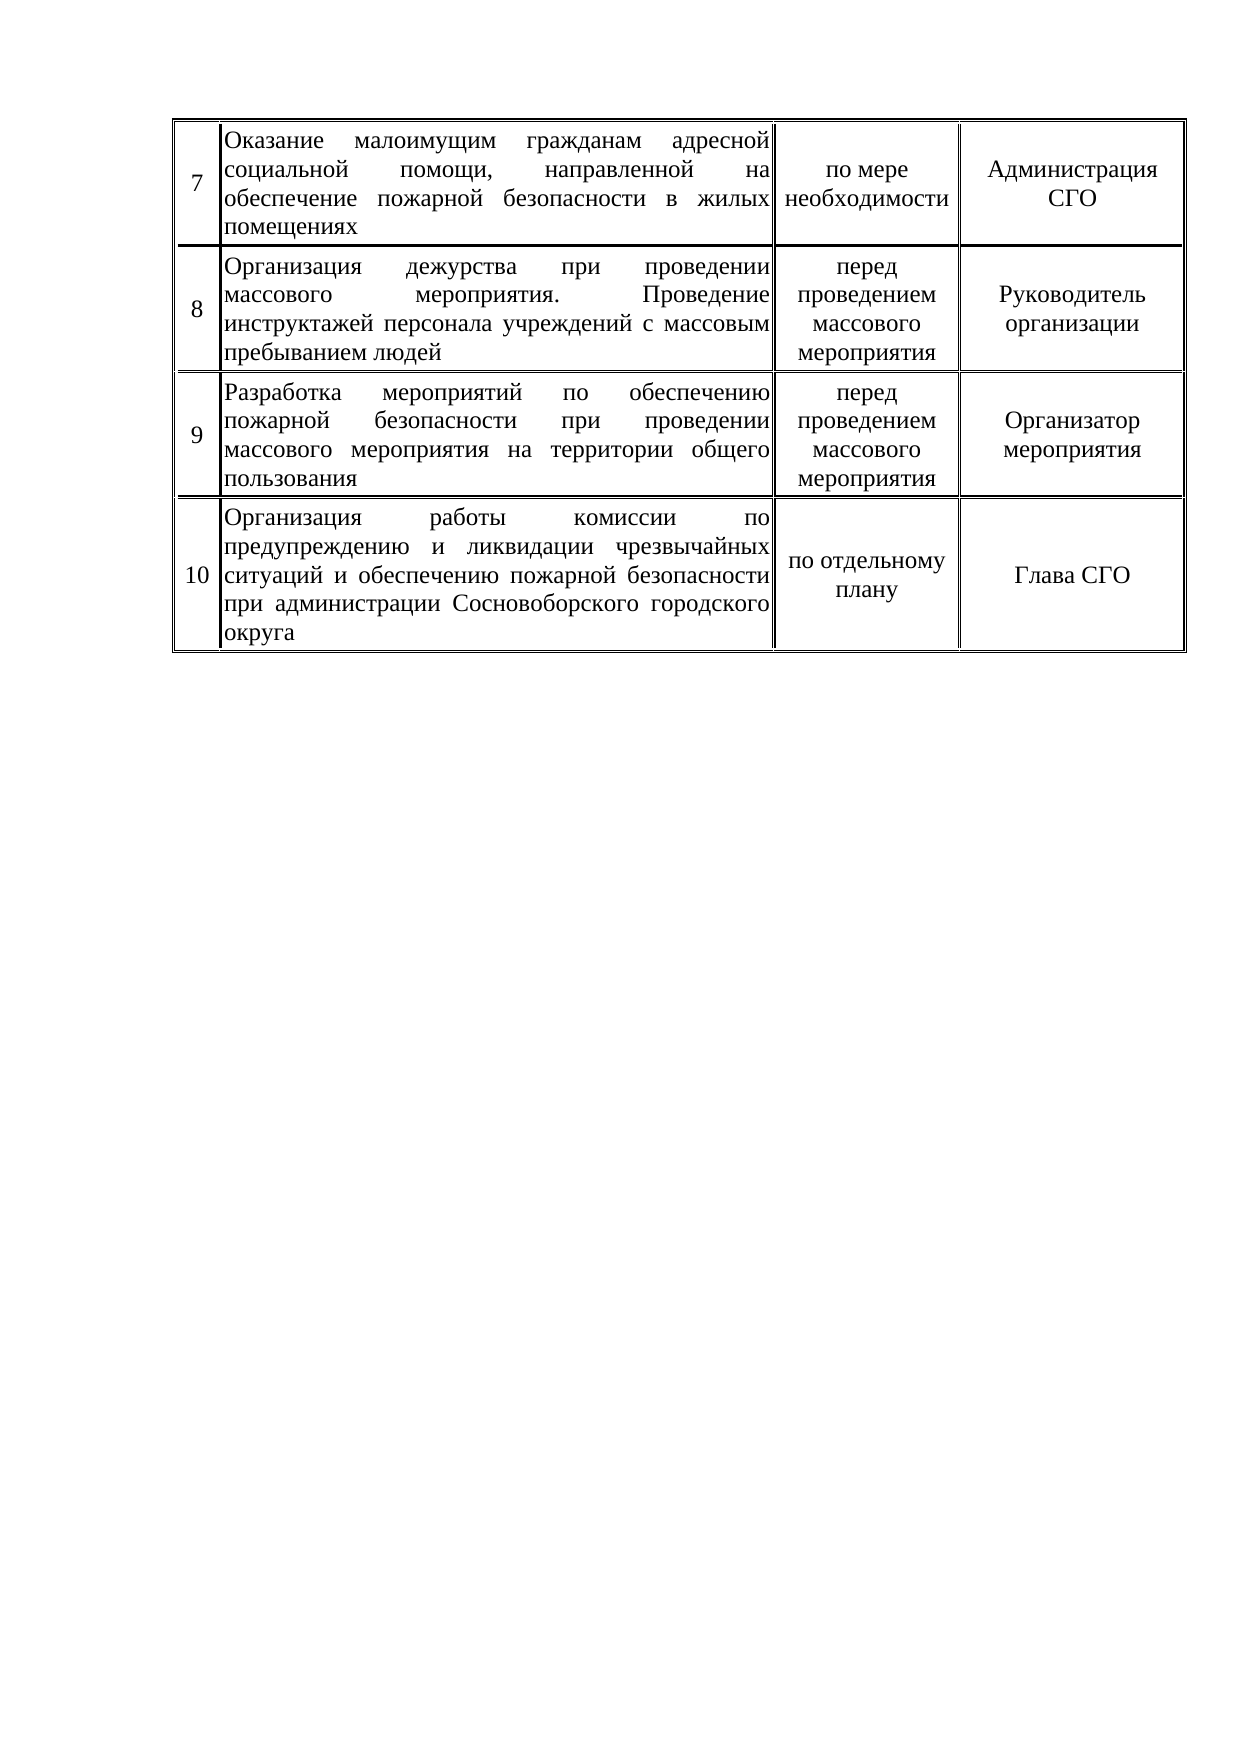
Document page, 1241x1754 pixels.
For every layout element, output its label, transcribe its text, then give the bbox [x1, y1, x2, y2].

table_cell Оказание малоимущим гражданам адресной социальной помощи, направленной на обеспечение пожарной безопасности в жилых помещениях [220, 120, 774, 244]
table_cell 7 [175, 120, 220, 244]
table_cell 9 [175, 370, 219, 495]
table_cell Организатор мероприятия [961, 370, 1184, 495]
table_cell 10 [175, 495, 220, 650]
table_cell Организация дежурства при проведении массового мероприятия. Проведение инструктажей персонала учреждений с массовым пребыванием людей [222, 247, 772, 369]
table_cell 8 [175, 244, 219, 369]
table_cell Глава СГО [960, 495, 1184, 650]
table_cell перед проведением массового мероприятия [776, 373, 958, 495]
table_cell Организация работы комиссии по предупреждению и ликвидации чрезвычайных ситуаций и обеспечению пожарной безопасности при администрации Сосновоборского городского округа [220, 495, 774, 650]
table_cell Разработка мероприятий по обеспечению пожарной безопасности при проведении массового мероприятия на территории общего пользования [222, 373, 772, 495]
table_cell перед проведением массового мероприятия [776, 247, 958, 369]
table_cell Руководитель организации [961, 244, 1183, 369]
table_cell Администрация СГО [960, 122, 1183, 244]
table_cell по мере необходимости [774, 122, 960, 244]
table_cell по отдельному плану [774, 499, 960, 650]
